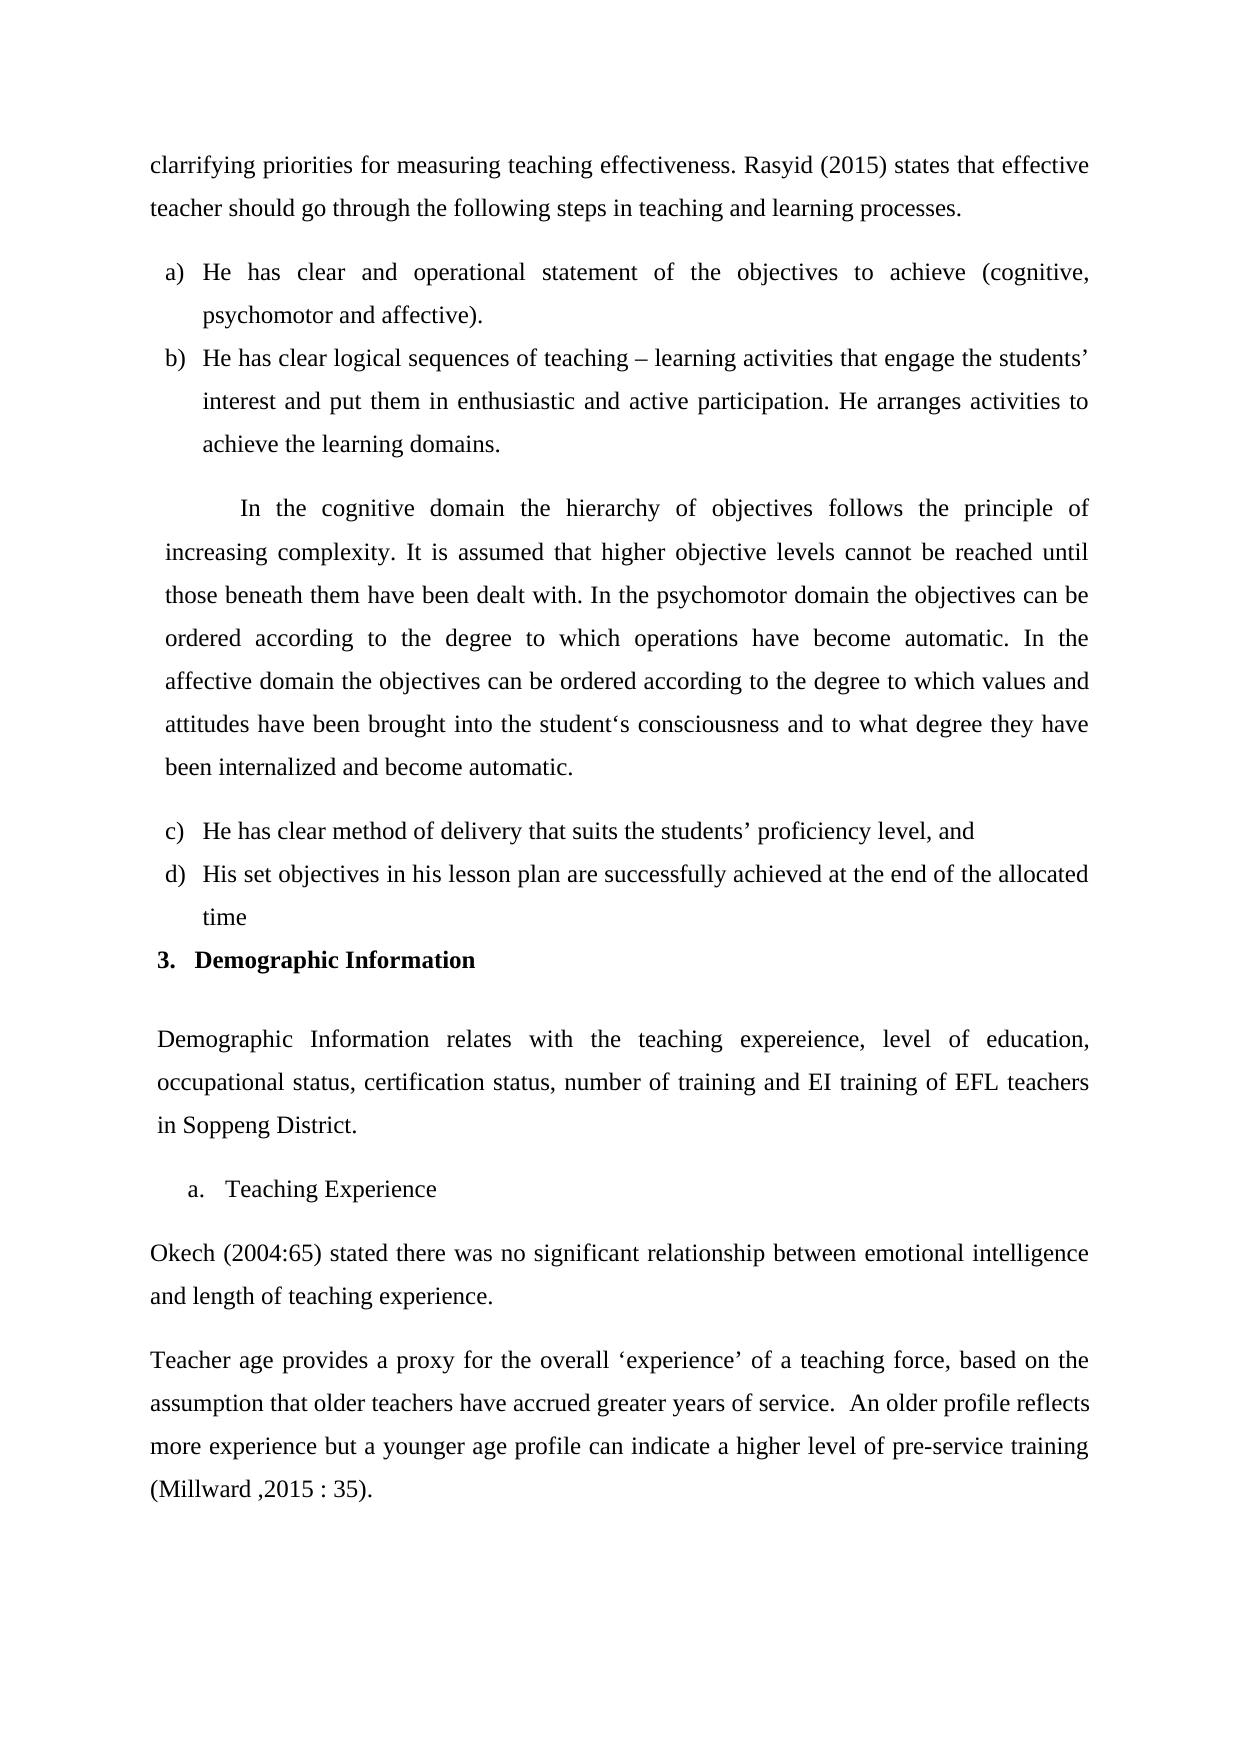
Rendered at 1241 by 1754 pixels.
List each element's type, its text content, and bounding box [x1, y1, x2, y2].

list Teaching Experience [187, 1174, 1090, 1203]
text Teacher age provides a proxy for the overall ‘experience’ of a teaching force, based on the assumption that older teachers have accrued greater years of service. An older profile reflects more experience but a younger age profile can indicate a higher level of pre-service training (Millward ,2015 : 35). [150, 1345, 1090, 1503]
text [150, 150, 1090, 222]
list Demographic Information [157, 946, 1090, 974]
text Okech (2004:65) stated there was no significant relationship between emotional intelligence and length of teaching experience. [150, 1238, 1090, 1310]
list He has clear logical sequences of teaching – learning activities that engage the students’ interest and put them in enthusiastic and active participation. He arranges activities to achieve the learning domains. [165, 343, 1090, 458]
list He has clear and operational statement of the objectives to achieve (cognitive, psychomotor and affective). [165, 257, 1090, 329]
text Demographic Information relates with the teaching expereience, level of education, occupational status, certification status, number of training and EI training of EFL teachers in Soppeng District. [157, 1024, 1090, 1139]
list His set objectives in his lesson plan are successfully achieved at the end of the allocated time [165, 859, 1090, 931]
text In the cognitive domain the hierarchy of objectives follows the principle of increasing complexity. It is assumed that higher objective levels cannot be reached until those beneath them have been dealt with. In the psychomotor domain the objectives can be ordered according to the degree to which operations have become automatic. In the affective domain the objectives can be ordered according to the degree to which values and attitudes have been brought into the student‘s consciousness and to what degree they have been internalized and become automatic. [165, 493, 1090, 781]
list He has clear method of delivery that suits the students’ proficiency level, and [165, 816, 1090, 845]
